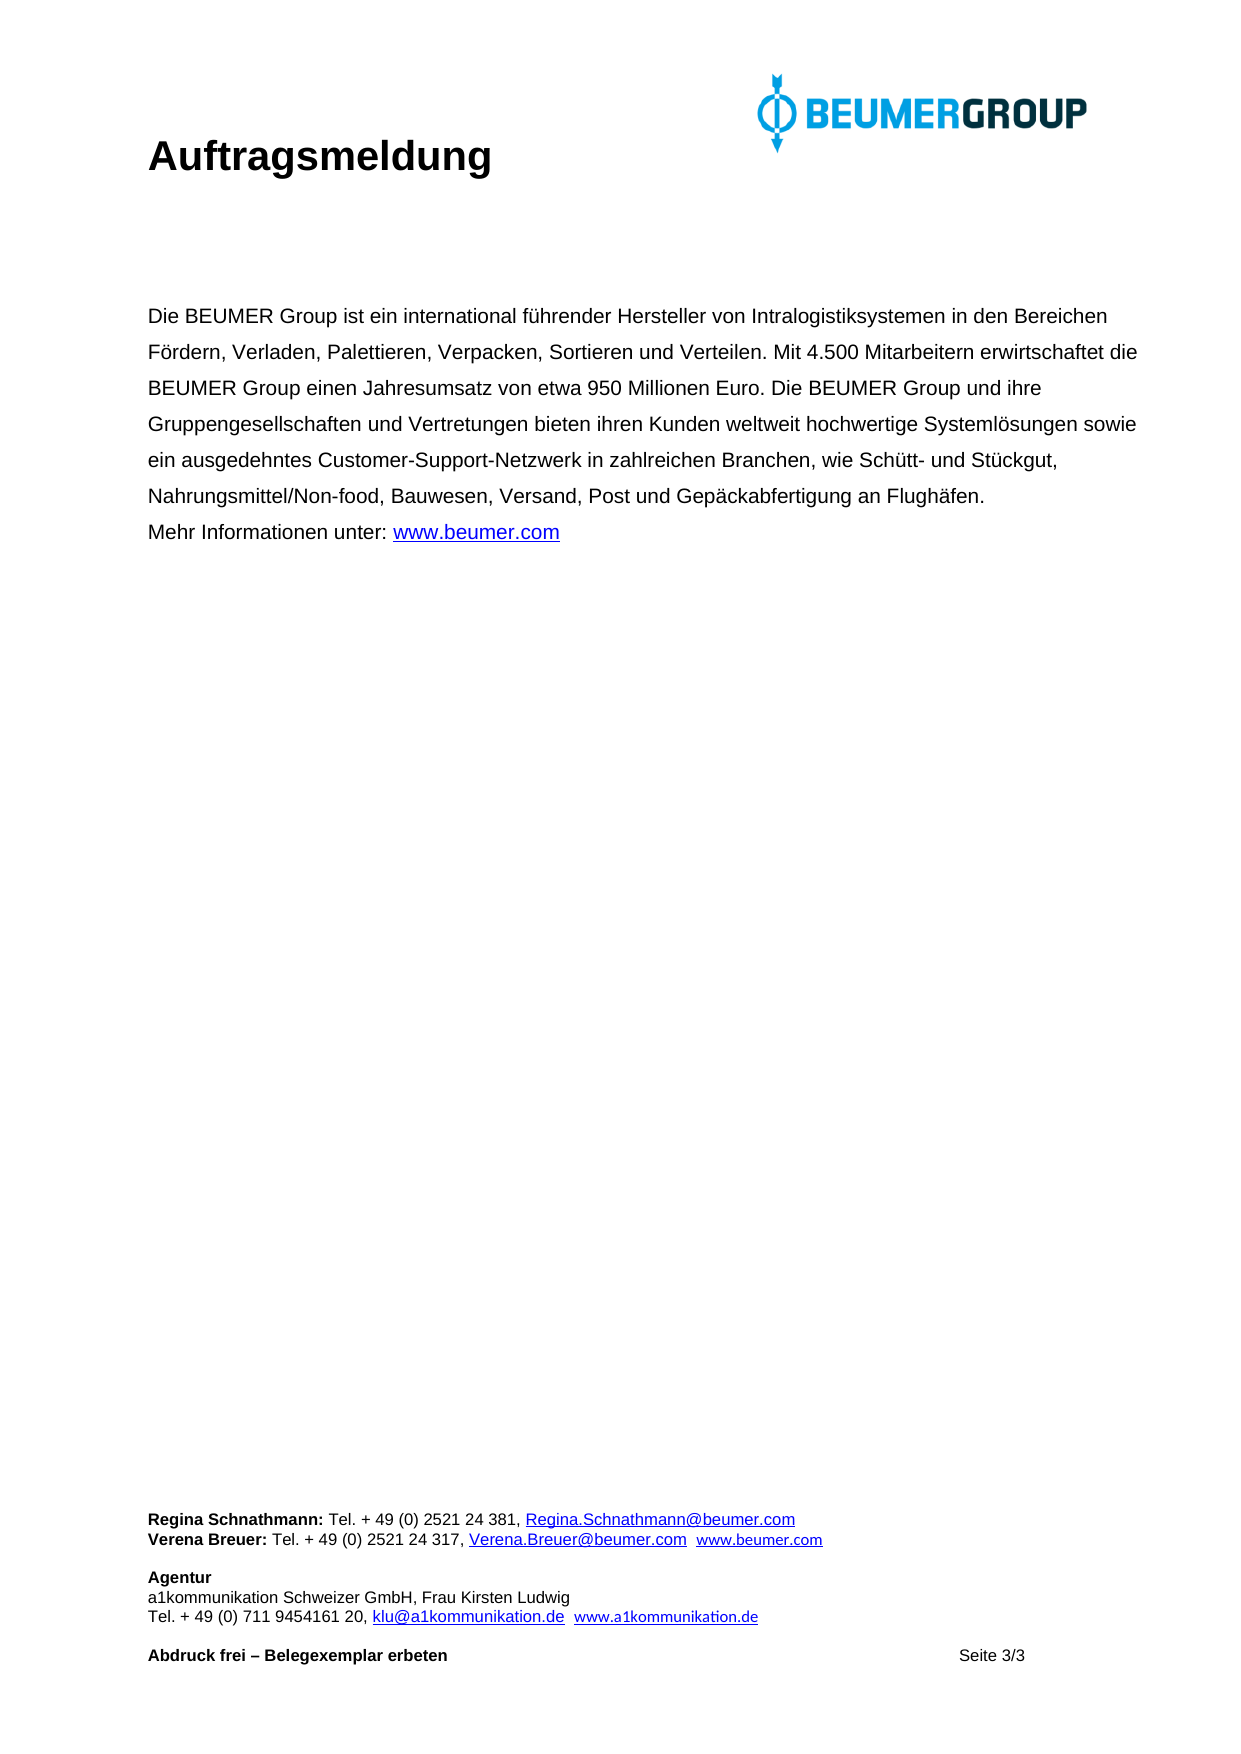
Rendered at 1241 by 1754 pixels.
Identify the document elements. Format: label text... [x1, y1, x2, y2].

picture [728, 69, 1115, 157]
text Mehr Informationen unter: www.beumer.com [148, 520, 1166, 544]
text Die BEUMER Group ist ein international führender Hersteller von Intralogistiksystemen in den Bereichen Fördern, Verladen, Palettieren, Verpacken, Sortieren und Verteilen. Mit 4.500 Mitarbeitern erwirtschaftet die BEUMER Group einen Jahresumsatz von etwa 950 Millionen Euro. Die BEUMER Group und ihre Gruppengesellschaften und Vertretungen bieten ihren Kunden weltweit hochwertige Systemlösungen sowie ein ausgedehntes Customer-Support-Netzwerk in zahlreichen Branchen, wie Schütt- und Stückgut, Nahrungsmittel/Non-food, Bauwesen, Versand, Post und Gepäckabfertigung an Flughäfen. [148, 304, 1166, 508]
